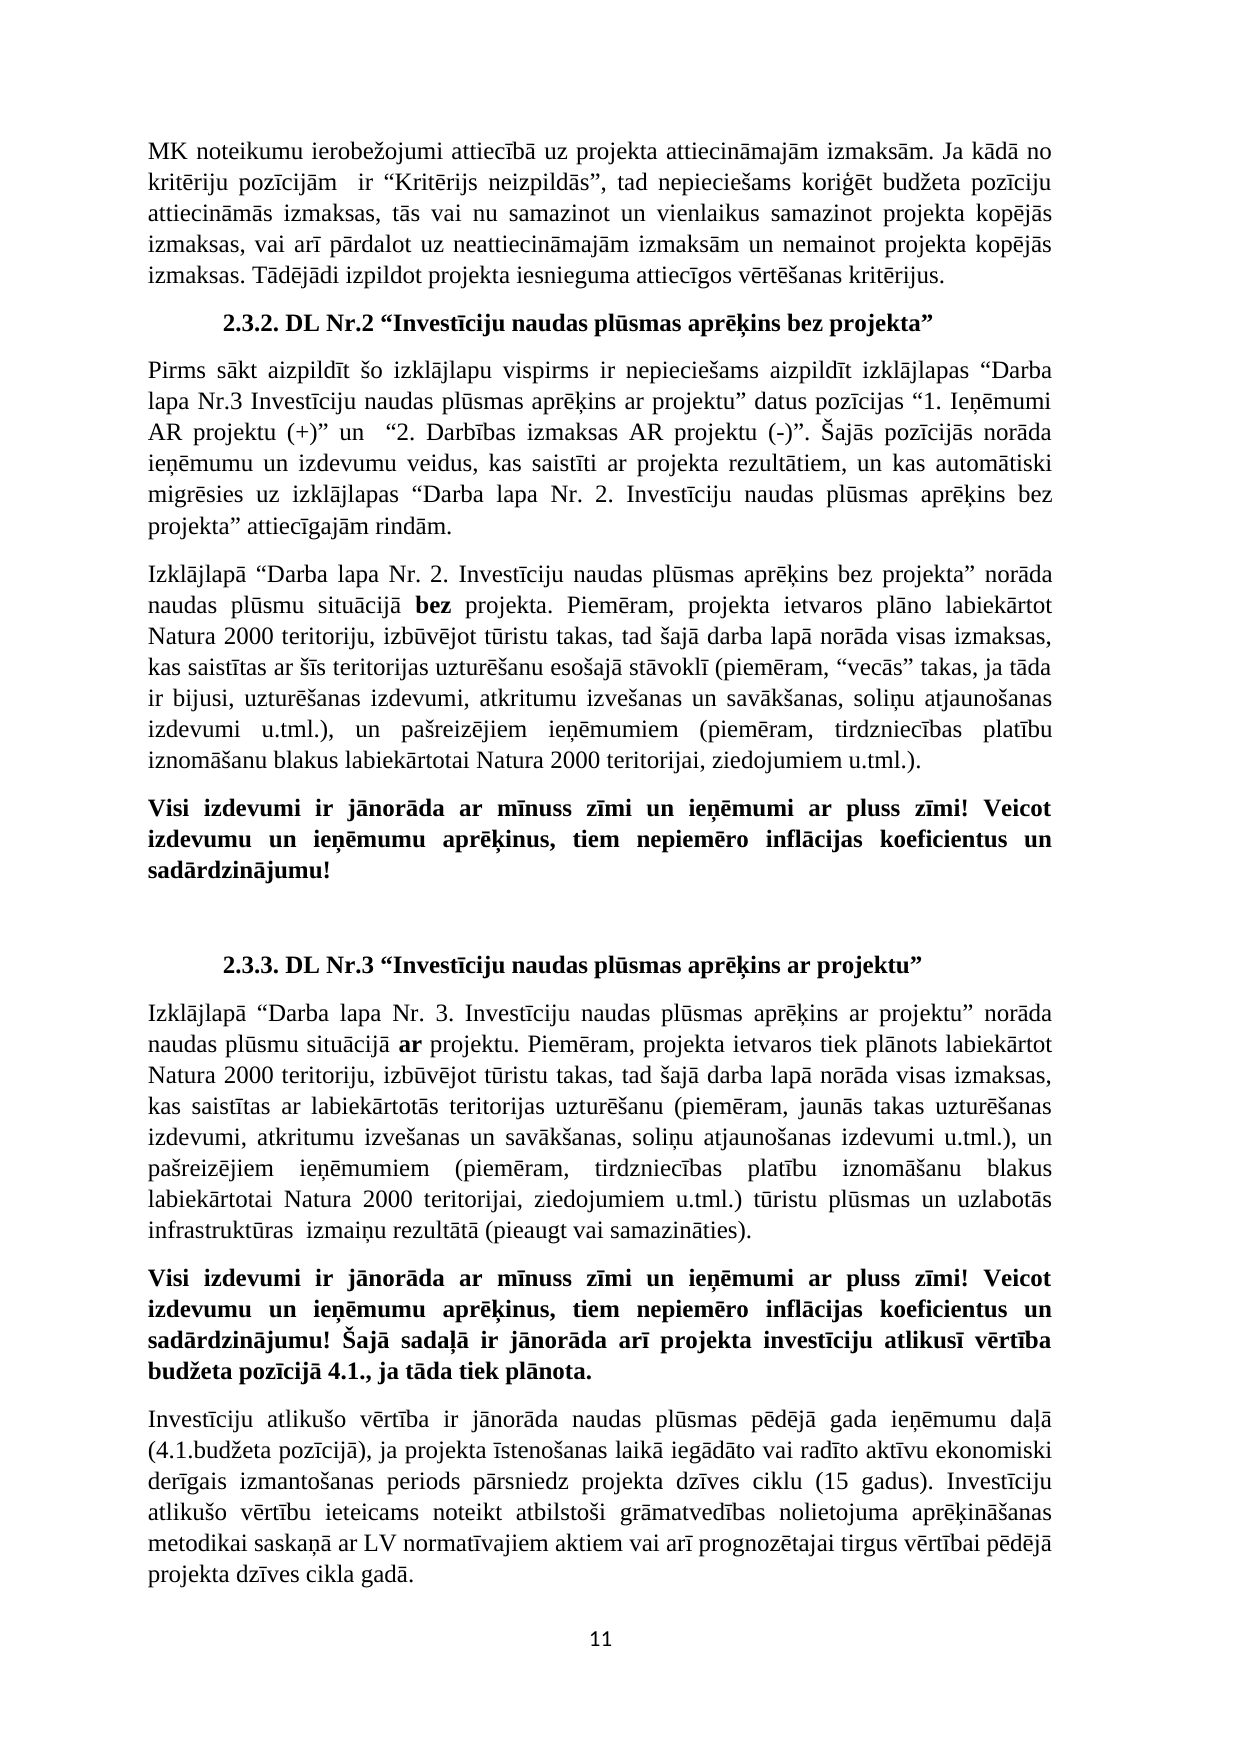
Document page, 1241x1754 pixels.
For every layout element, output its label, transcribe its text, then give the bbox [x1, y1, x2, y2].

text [148, 136, 1053, 289]
text Izklājlapā “Darba lapa Nr. 3. Investīciju naudas plūsmas aprēķins ar projektu” norāda naudas plūsmu situācijā ar projektu. Piemēram, projekta ietvaros tiek plānots labiekārtot Natura 2000 teritoriju, izbūvējot tūristu takas, tad šajā darba lapā norāda visas izmaksas, kas saistītas ar labiekārtotās teritorijas uzturēšanu (piemēram, jaunās takas uzturēšanas izdevumi, atkritumu izvešanas un savākšanas, soliņu atjaunošanas izdevumi u.tml.), un pašreizējiem ieņēmumiem (piemēram, tirdzniecības platību iznomāšanu blakus labiekārtotai Natura 2000 teritorijai, ziedojumiem u.tml.) tūristu plūsmas un uzlabotās infrastruktūras izmaiņu rezultātā (pieaugt vai samazināties). [148, 998, 1053, 1244]
list 2.3.2. DL Nr.2 “Investīciju naudas plūsmas aprēķins bez projekta” [223, 308, 1053, 336]
text Pirms sākt aizpildīt šo izklājlapu vispirms ir nepieciešams aizpildīt izklājlapas “Darba lapa Nr.3 Investīciju naudas plūsmas aprēķins ar projektu” datus pozīcijas “1. Ieņēmumi AR projektu (+)” un “2. Darbības izmaksas AR projektu (-)”. Šajās pozīcijās norāda ieņēmumu un izdevumu veidus, kas saistīti ar projekta rezultātiem, un kas automātiski migrēsies uz izklājlapas “Darba lapa Nr. 2. Investīciju naudas plūsmas aprēķins bez projekta” attiecīgajām rindām. [148, 355, 1053, 540]
text Investīciju atlikušo vērtība ir jānorāda naudas plūsmas pēdējā gada ieņēmumu daļā (4.1.budžeta pozīcijā), ja projekta īstenošanas laikā iegādāto vai radīto aktīvu ekonomiski derīgais izmantošanas periods pārsniedz projekta dzīves ciklu (15 gadus). Investīciju atlikušo vērtību ieteicams noteikt atbilstoši grāmatvedības nolietojuma aprēķināšanas metodikai saskaņā ar LV normatīvajiem aktiem vai arī prognozētajai tirgus vērtībai pēdējā projekta dzīves cikla gadā. [148, 1404, 1053, 1588]
text Izklājlapā “Darba lapa Nr. 2. Investīciju naudas plūsmas aprēķins bez projekta” norāda naudas plūsmu situācijā bez projekta. Piemēram, projekta ietvaros plāno labiekārtot Natura 2000 teritoriju, izbūvējot tūristu takas, tad šajā darba lapā norāda visas izmaksas, kas saistītas ar šīs teritorijas uzturēšanu esošajā stāvoklī (piemēram, “vecās” takas, ja tāda ir bijusi, uzturēšanas izdevumi, atkritumu izvešanas un savākšanas, soliņu atjaunošanas izdevumi u.tml.), un pašreizējiem ieņēmumiem (piemēram, tirdzniecības platību iznomāšanu blakus labiekārtotai Natura 2000 teritorijai, ziedojumiem u.tml.). [148, 559, 1053, 774]
list 2.3.3. DL Nr.3 “Investīciju naudas plūsmas aprēķins ar projektu” [223, 950, 1053, 979]
text Visi izdevumi ir jānorāda ar mīnuss zīmi un ieņēmumi ar pluss zīmi! Veicot izdevumu un ieņēmumu aprēķinus, tiem nepiemēro inflācijas koeficientus un sadārdzinājumu! [148, 793, 1053, 883]
text Visi izdevumi ir jānorāda ar mīnuss zīmi un ieņēmumi ar pluss zīmi! Veicot izdevumu un ieņēmumu aprēķinus, tiem nepiemēro inflācijas koeficientus un sadārdzinājumu! Šajā sadaļā ir jānorāda arī projekta investīciju atlikusī vērtība budžeta pozīcijā 4.1., ja tāda tiek plānota. [148, 1263, 1053, 1385]
